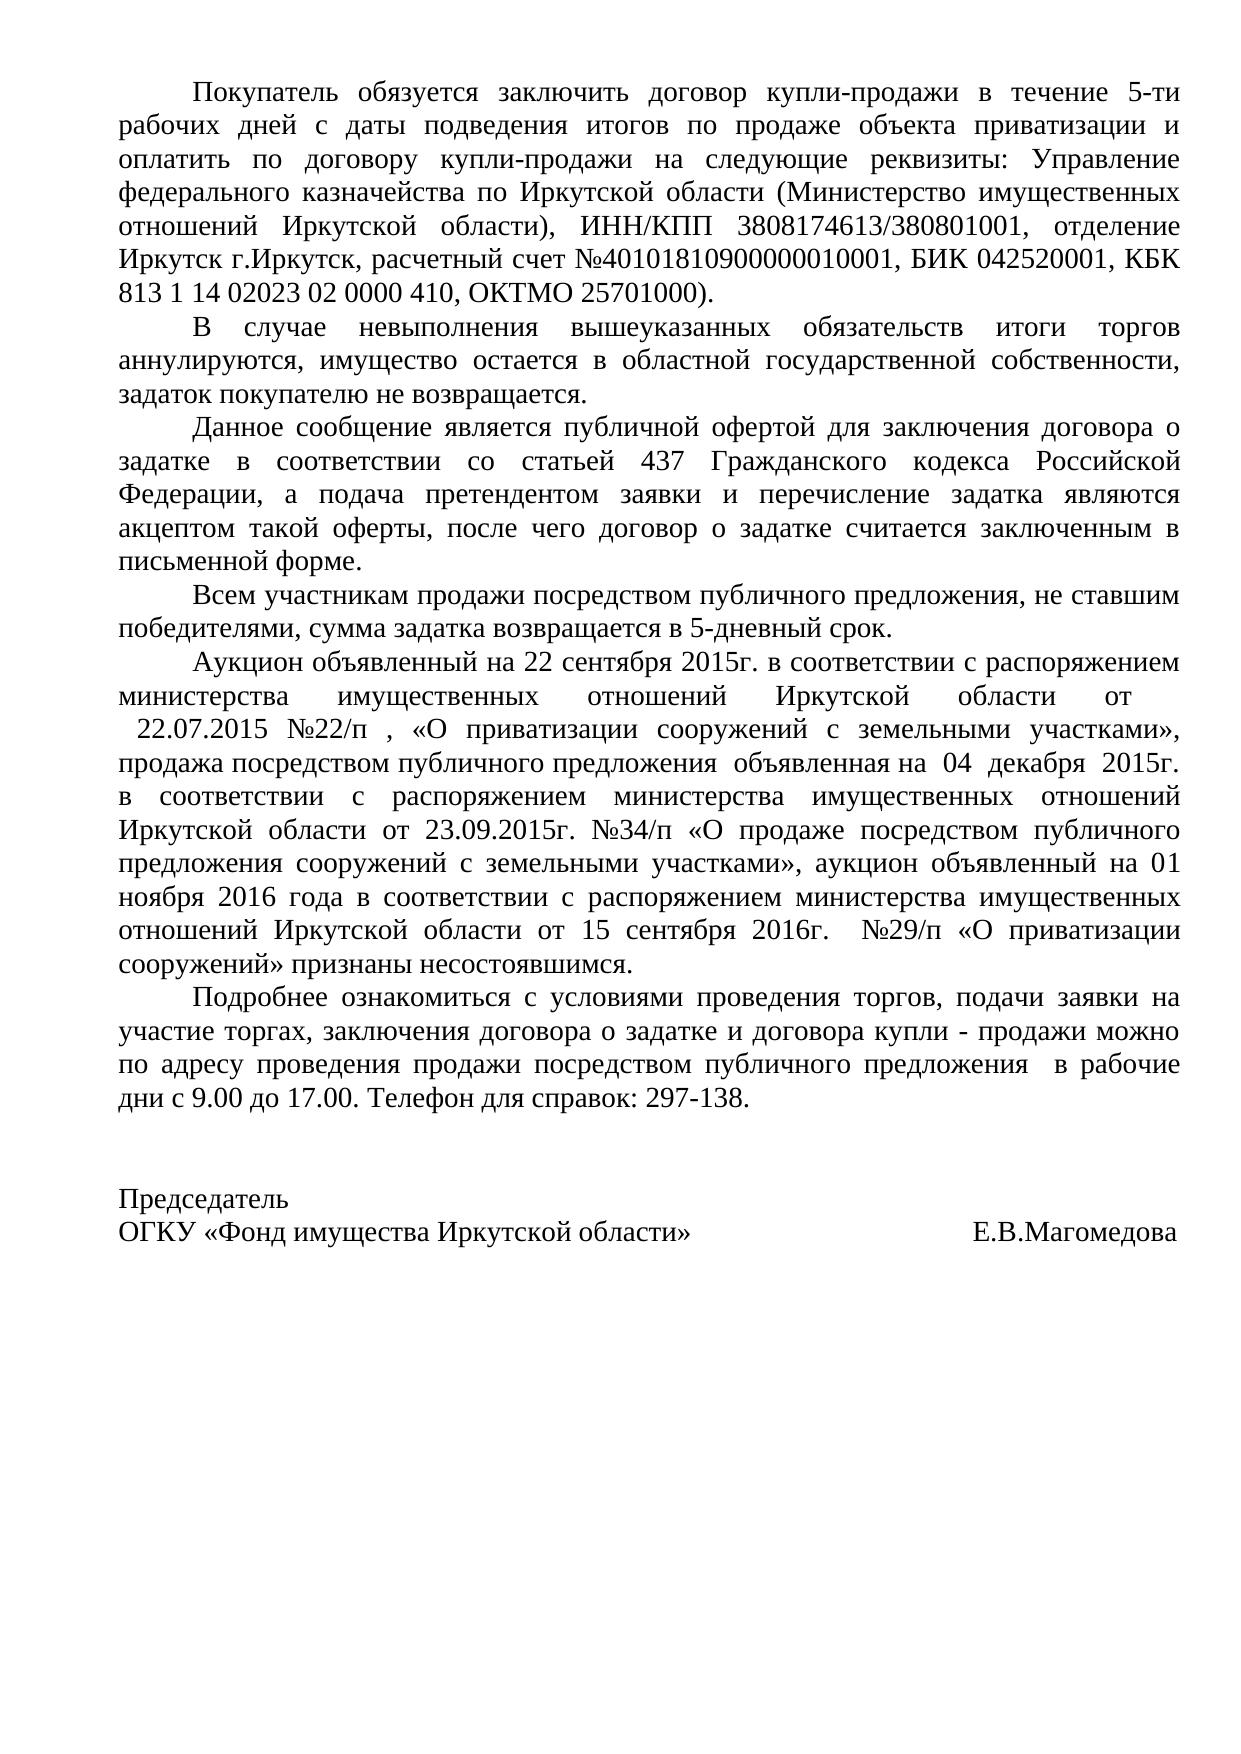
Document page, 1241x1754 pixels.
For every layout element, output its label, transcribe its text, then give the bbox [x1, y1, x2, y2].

text Председатель [118, 1181, 1181, 1214]
text ОГКУ «Фонд имущества Иркутской области» Е.В.Магомедова [118, 1214, 1181, 1248]
text Покупатель обязуется заключить договор купли-продажи в течение 5-ти рабочих дней с даты подведения итогов по продаже объекта приватизации и оплатить по договору купли-продажи на следующие реквизиты: Управление федерального казначейства по Иркутской области (Министерство имущественных отношений Иркутской области), ИНН/КПП 3808174613/380801001, отделение Иркутск г.Иркутск, расчетный счет №40101810900000010001, БИК 042520001, КБК 813 1 14 02023 02 0000 410, ОКТМО 25701000). [118, 74, 1181, 309]
title Подробнее ознакомиться с условиями проведения торгов, подачи заявки на участие торгах, заключения договора о задатке и договора купли - продажи можно по адресу проведения продажи посредством публичного предложения в рабочие дни с 9.00 до 17.00. Телефон для справок: 297-138. [118, 979, 1181, 1114]
title В случае невыполнения вышеуказанных обязательств итоги торгов аннулируются, имущество остается в областной государственной собственности, задаток покупателю не возвращается. [118, 309, 1181, 409]
text Данное сообщение является публичной офертой для заключения договора о задатке в соответствии со статьей 437 Гражданского кодекса Российской Федерации, а подача претендентом заявки и перечисление задатка являются акцептом такой оферты, после чего договор о задатке считается заключенным в письменной форме. [118, 409, 1181, 577]
title Всем участникам продажи посредством публичного предложения, не ставшим победителями, сумма задатка возвращается в 5-дневный срок. [118, 577, 1181, 644]
title Аукцион объявленный на 22 сентября 2015г. в соответствии с распоряжением министерства имущественных отношений Иркутской области от 22.07.2015 №22/п , «О приватизации сооружений с земельными участками», продажа посредством публичного предложения объявленная на 04 декабря 2015г. в соответствии с распоряжением министерства имущественных отношений Иркутской области от 23.09.2015г. №34/п «О продаже посредством публичного предложения сооружений с земельными участками», аукцион объявленный на 01 ноября 2016 года в соответствии с распоряжением министерства имущественных отношений Иркутской области от 15 сентября 2016г. №29/п «О приватизации сооружений» признаны несостоявшимся. [118, 644, 1181, 979]
